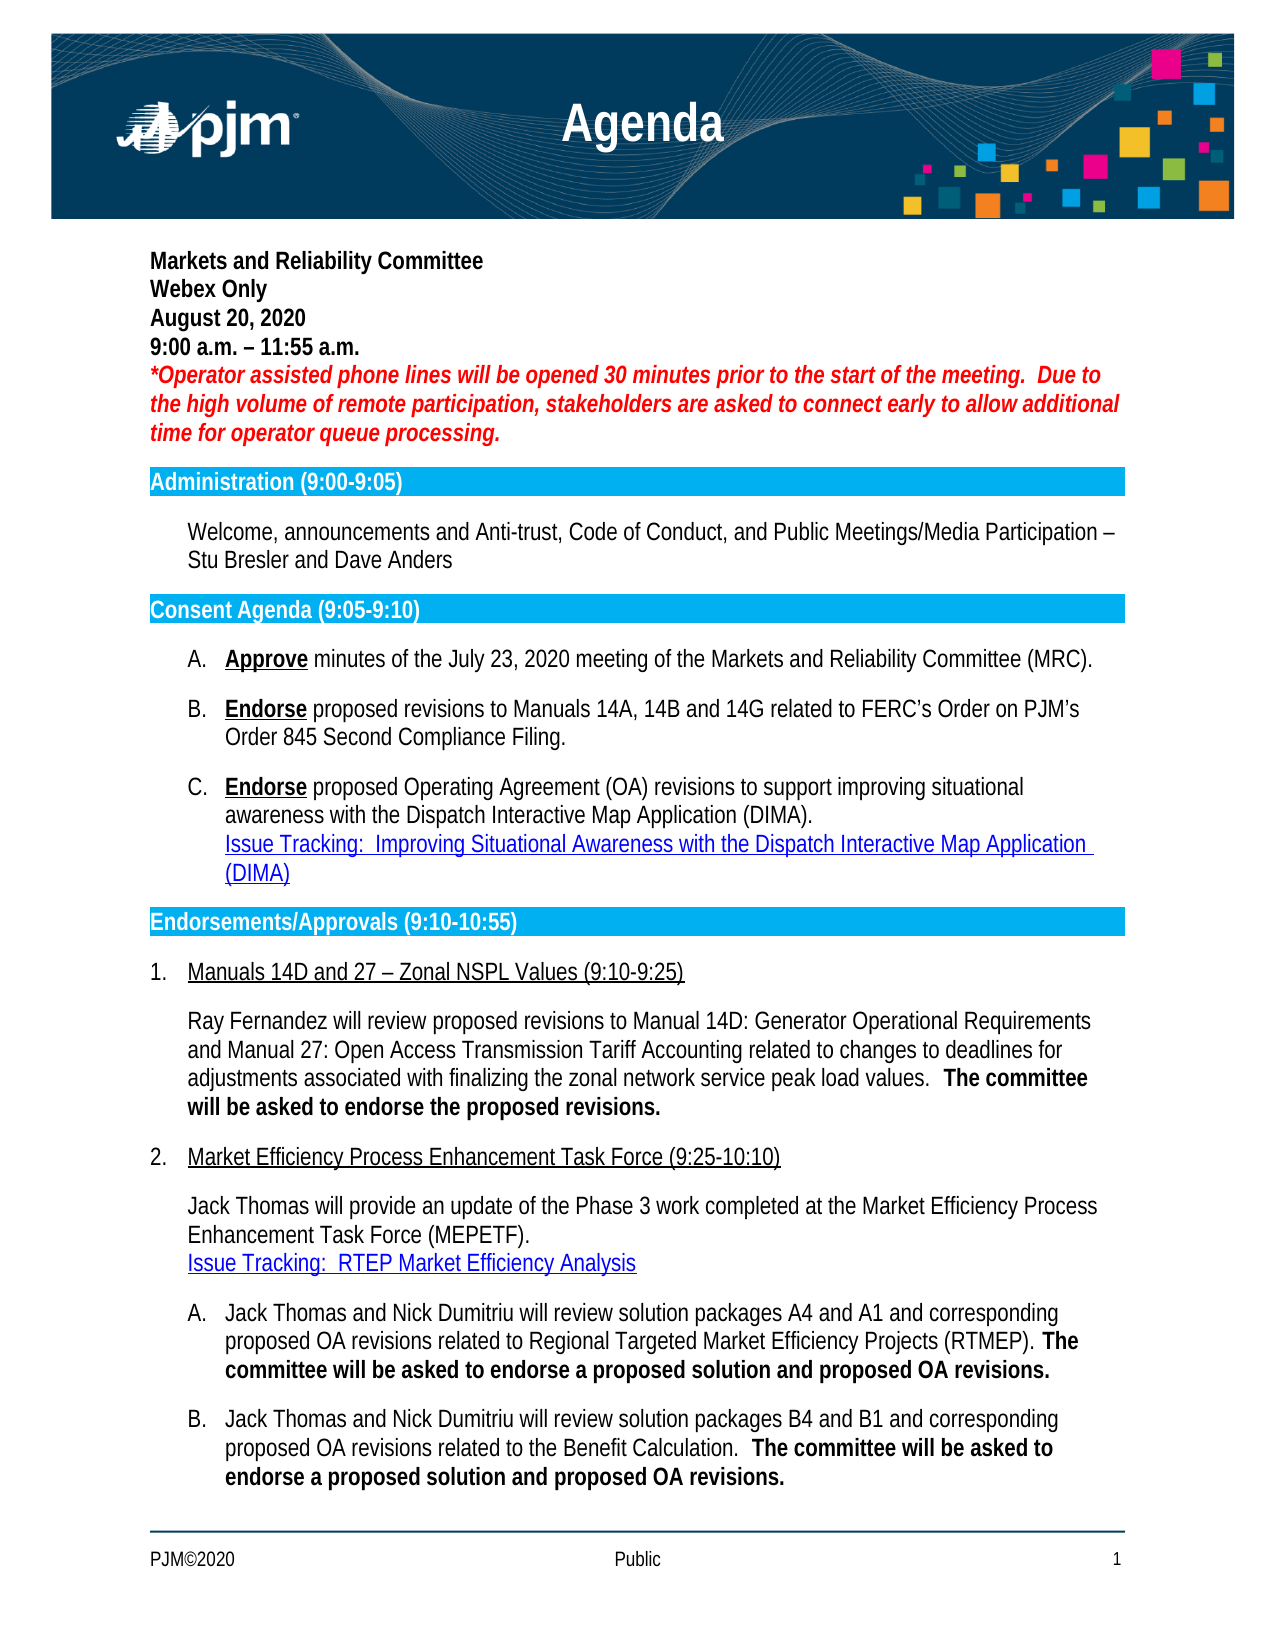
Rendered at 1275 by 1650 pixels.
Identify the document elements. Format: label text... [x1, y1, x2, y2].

subtitle Ray Fernandez will review proposed revisions to Manual 14D: Generator Operational Requirements and Manual 27: Open Access Transmission Tariff Accounting related to changes to deadlines for adjustments associated with finalizing the zonal network service peak load values. The committee will be asked to endorse the proposed revisions. [187, 1006, 1125, 1121]
subtitle Consent Agenda (9:05-9:10) [150, 594, 1125, 623]
subtitle Administration (9:00-9:05) [150, 467, 1125, 496]
subtitle Approve minutes of the July 23, 2020 meeting of the Markets and Reliability Committee (MRC). [187, 644, 1125, 673]
subtitle Market Efficiency Process Enhancement Task Force (9:25-10:10) [150, 1141, 1125, 1170]
subtitle Manuals 14D and 27 – Zonal NSPL Values (9:10-9:25) [150, 957, 1125, 985]
subtitle Issue Tracking: RTEP Market Efficiency Analysis [187, 1248, 1125, 1277]
text Webex Only [150, 274, 1125, 303]
subtitle Endorse proposed Operating Agreement (OA) revisions to support improving situational awareness with the Dispatch Interactive Map Application (DIMA). [187, 772, 1125, 829]
text August 20, 2020 [150, 303, 1125, 332]
text Welcome, announcements and Anti-trust, Code of Conduct, and Public Meetings/Media Participation – Stu Bresler and Dave Anders [187, 516, 1125, 574]
subtitle Jack Thomas and Nick Dumitriu will review solution packages B4 and B1 and corresponding proposed OA revisions related to the Benefit Calculation. The committee will be asked to endorse a proposed solution and proposed OA revisions. [187, 1404, 1125, 1490]
subtitle Jack Thomas and Nick Dumitriu will review solution packages A4 and A1 and corresponding proposed OA revisions related to Regional Targeted Market Efficiency Projects (RTMEP). The committee will be asked to endorse a proposed solution and proposed OA revisions. [187, 1298, 1125, 1384]
subtitle Jack Thomas will provide an update of the Phase 3 work completed at the Market Efficiency Process Enhancement Task Force (MEPETF). [187, 1191, 1125, 1248]
text Markets and Reliability Committee [150, 246, 1125, 274]
picture [51, 32, 1235, 219]
subtitle Endorsements/Approvals (9:10-10:55) [150, 907, 1125, 936]
text 9:00 a.m. – 11:55 a.m. [150, 332, 1125, 360]
subtitle Issue Tracking: Improving Situational Awareness with the Dispatch Interactive Map Application (DIMA) [225, 829, 1125, 886]
subtitle Endorse proposed revisions to Manuals 14A, 14B and 14G related to FERC’s Order on PJM’s Order 845 Second Compliance Filing. [187, 693, 1125, 751]
text *Operator assisted phone lines will be opened 30 minutes prior to the start of the meeting. Due to the high volume of remote participation, stakeholders are asked to connect early to allow additional time for operator queue processing. [150, 360, 1125, 446]
